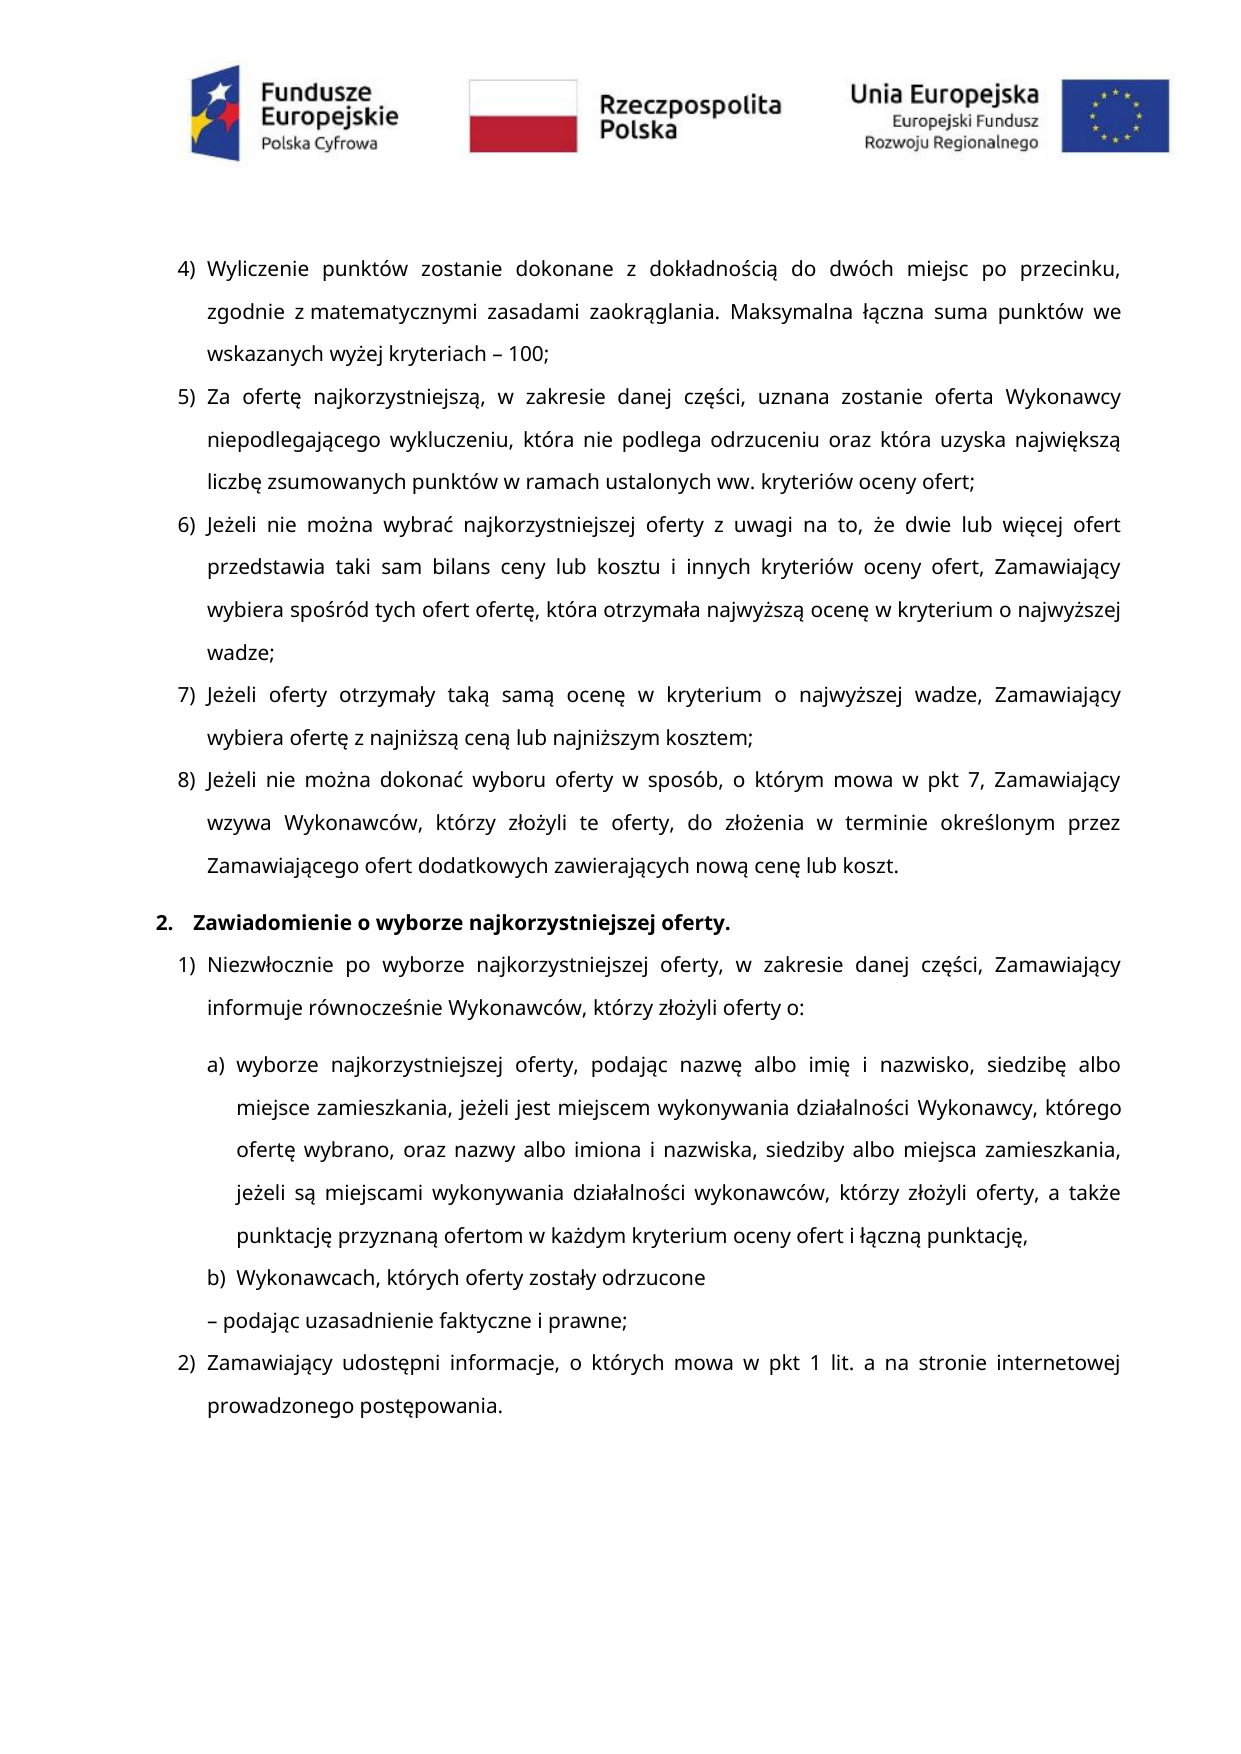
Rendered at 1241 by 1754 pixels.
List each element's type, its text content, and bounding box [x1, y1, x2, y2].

subtitle Za ofertę najkorzystniejszą, w zakresie danej części, uznana zostanie oferta Wykonawcy niepodlegającego wykluczeniu, która nie podlega odrzuceniu oraz która uzyska największą liczbę zsumowanych punktów w ramach ustalonych ww. kryteriów oceny ofert; [177, 382, 1122, 496]
subtitle Jeżeli nie można wybrać najkorzystniejszej oferty z uwagi na to, że dwie lub więcej ofert przedstawia taki sam bilans ceny lub kosztu i innych kryteriów oceny ofert, Zamawiający wybiera spośród tych ofert ofertę, która otrzymała najwyższą ocenę w kryterium o najwyższej wadze; [177, 510, 1122, 666]
subtitle Wykonawcach, których oferty zostały odrzucone [207, 1263, 1122, 1292]
subtitle Niezwłocznie po wyborze najkorzystniejszej oferty, w zakresie danej części, Zamawiający informuje równocześnie Wykonawców, którzy złożyli oferty o: [177, 951, 1122, 1022]
subtitle Jeżeli oferty otrzymały taką samą ocenę w kryterium o najwyższej wadze, Zamawiający wybiera ofertę z najniższą ceną lub najniższym kosztem; [177, 680, 1122, 751]
list Zawiadomienie o wyborze najkorzystniejszej oferty. [156, 908, 1122, 936]
subtitle Zamawiający udostępni informacje, o których mowa w pkt 1 lit. a na stronie internetowej prowadzonego postępowania. [177, 1348, 1122, 1419]
list – podając uzasadnienie faktyczne i prawne; [207, 1306, 1122, 1334]
subtitle wyborze najkorzystniejszej oferty, podając nazwę albo imię i nazwisko, siedzibę albo miejsce zamieszkania, jeżeli jest miejscem wykonywania działalności Wykonawcy, którego ofertę wybrano, oraz nazwy albo imiona i nazwiska, siedziby albo miejsca zamieszkania, jeżeli są miejscami wykonywania działalności wykonawców, którzy złożyli oferty, a także punktację przyznaną ofertom w każdym kryterium oceny ofert i łączną punktację, [207, 1050, 1122, 1249]
subtitle Jeżeli nie można dokonać wyboru oferty w sposób, o którym mowa w pkt 7, Zamawiający wzywa Wykonawców, którzy złożyli te oferty, do złożenia w terminie określonym przez Zamawiającego ofert dodatkowych zawierających nową cenę lub koszt. [177, 766, 1122, 879]
subtitle Wyliczenie punktów zostanie dokonane z dokładnością do dwóch miejsc po przecinku, zgodnie z matematycznymi zasadami zaokrąglania. Maksymalna łączna suma punktów we wskazanych wyżej kryteriach – 100; [177, 254, 1122, 368]
picture [177, 59, 1182, 169]
